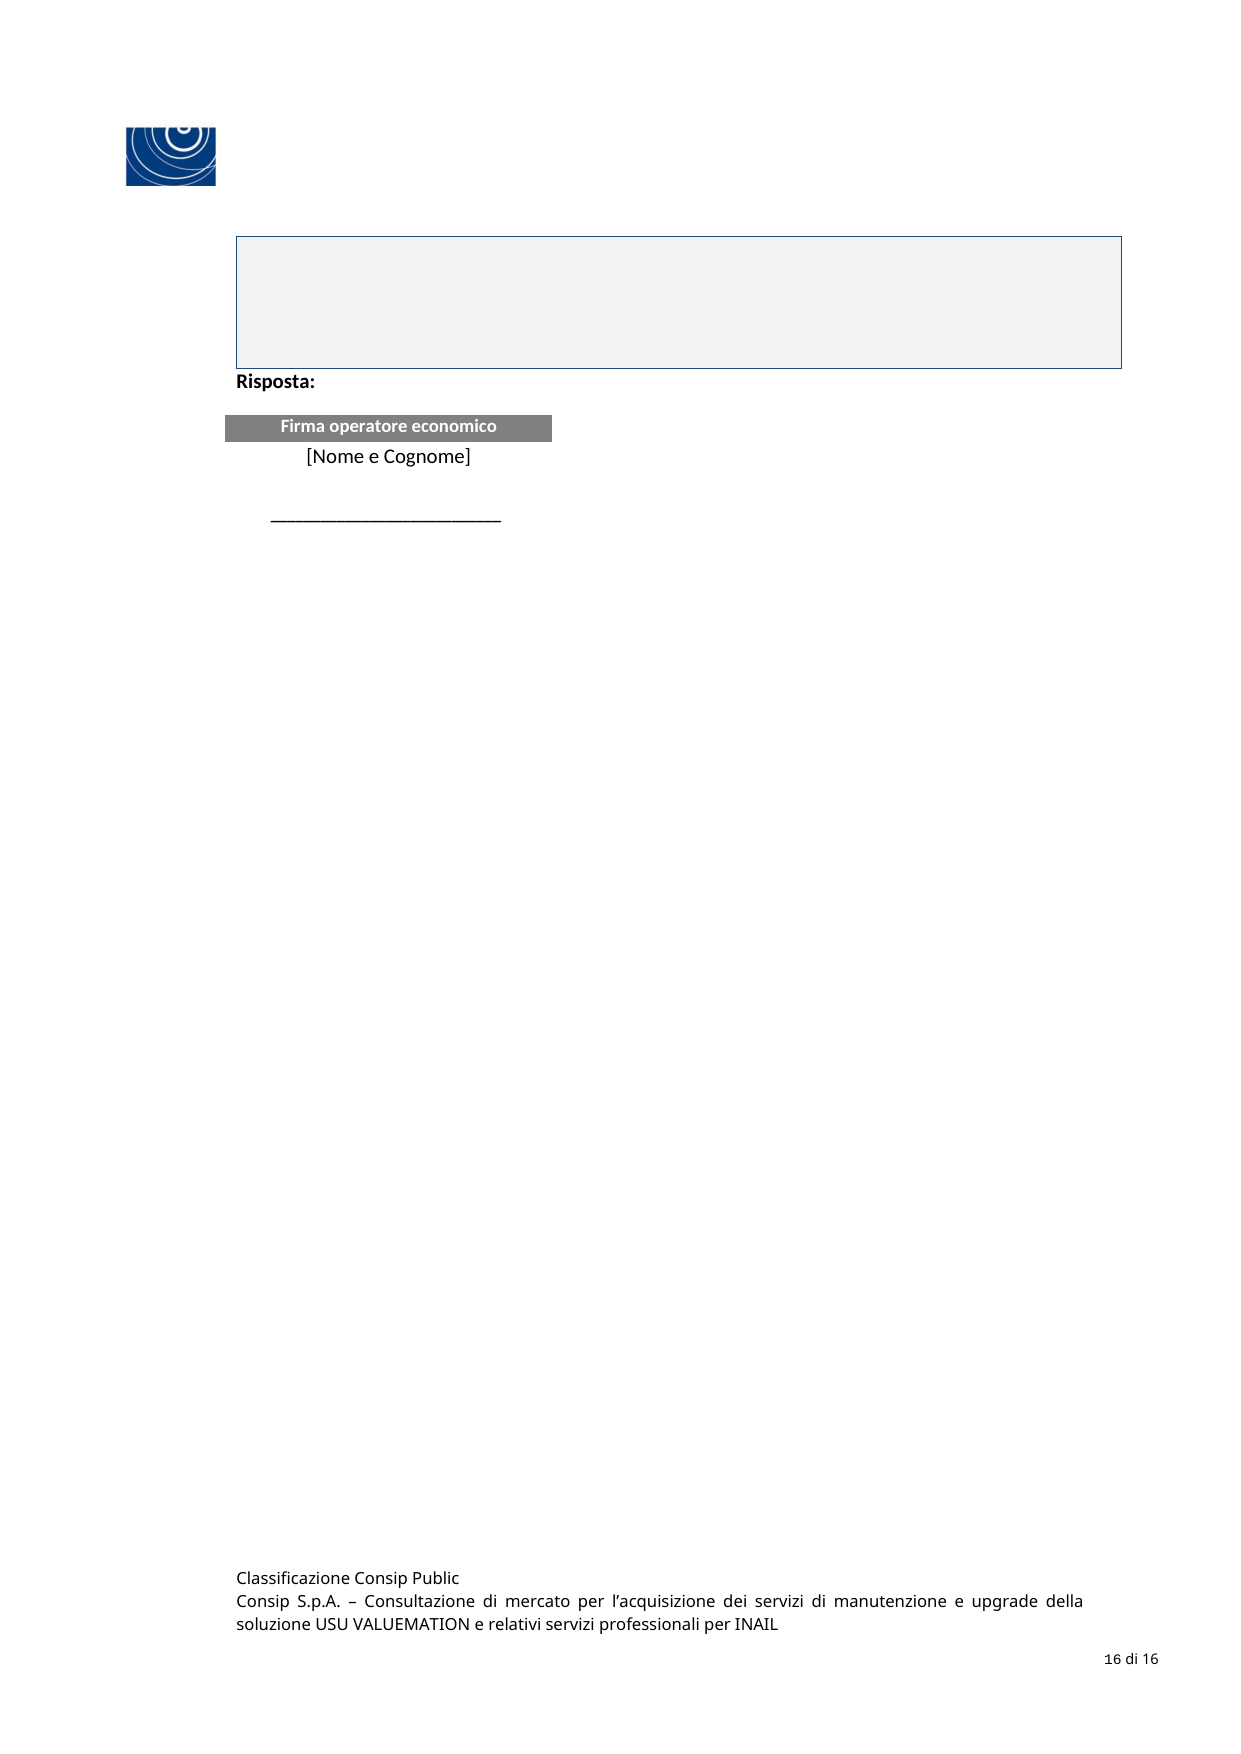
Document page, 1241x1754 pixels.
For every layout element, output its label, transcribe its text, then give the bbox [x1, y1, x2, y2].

picture [0, 0, 216, 184]
table_header Firma operatore economico [225, 415, 552, 442]
table_header [237, 237, 1121, 368]
table_cell [Nome e Cognome] [225, 443, 553, 469]
table_cell ____________________________ [225, 469, 553, 526]
text Risposta: [236, 369, 1122, 394]
